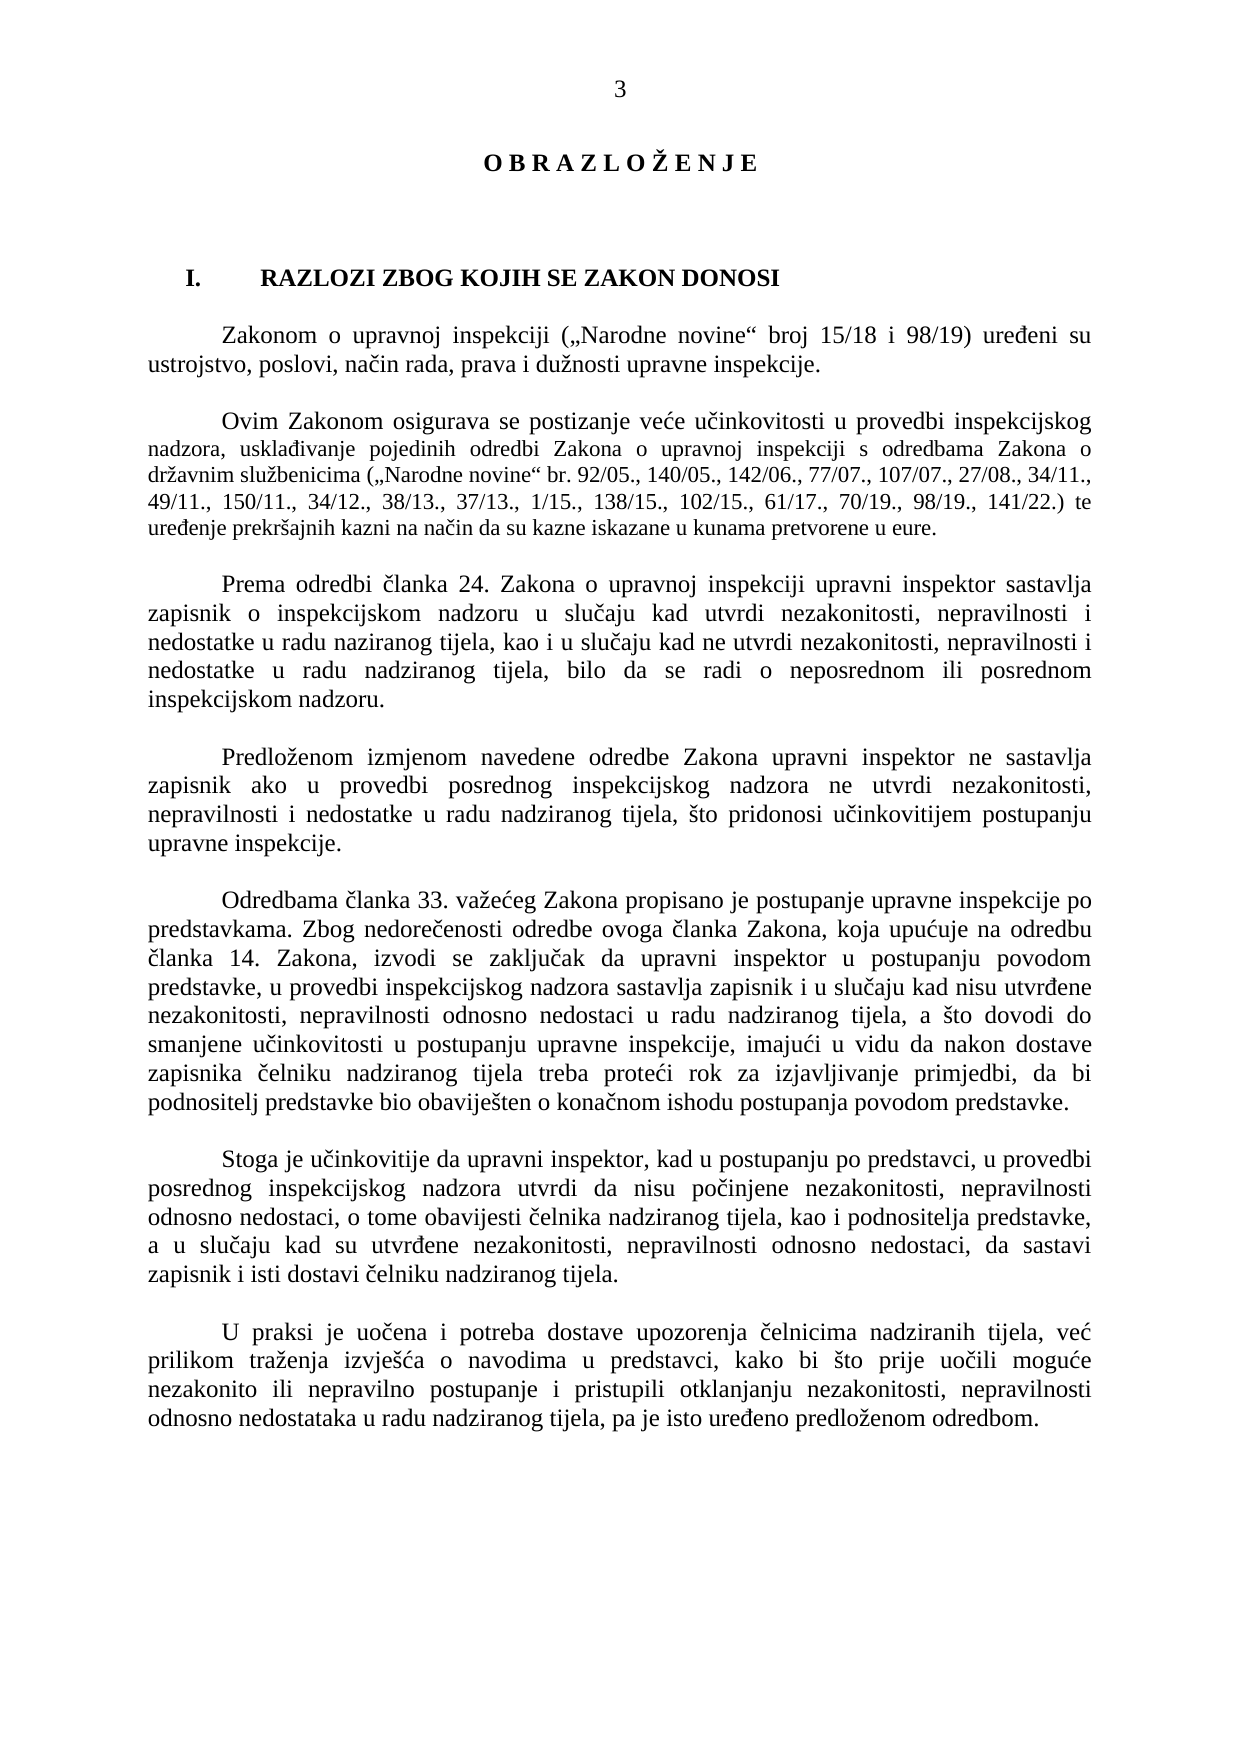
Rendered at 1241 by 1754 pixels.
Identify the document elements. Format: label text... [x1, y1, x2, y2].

text Prema odredbi članka 24. Zakona o upravnoj inspekciji upravni inspektor sastavlja zapisnik o inspekcijskom nadzoru u slučaju kad utvrdi nezakonitosti, nepravilnosti i nedostatke u radu naziranog tijela, kao i u slučaju kad ne utvrdi nezakonitosti, nepravilnosti i nedostatke u radu nadziranog tijela, bilo da se radi o neposrednom ili posrednom inspekcijskom nadzoru. [148, 569, 1093, 713]
text Odredbama članka 33. važećeg Zakona propisano je postupanje upravne inspekcije po predstavkama. Zbog nedorečenosti odredbe ovoga članka Zakona, koja upućuje na odredbu članka 14. Zakona, izvodi se zaključak da upravni inspektor u postupanju povodom predstavke, u provedbi inspekcijskog nadzora sastavlja zapisnik i u slučaju kad nisu utvrđene nezakonitosti, nepravilnosti odnosno nedostaci u radu nadziranog tijela, a što dovodi do smanjene učinkovitosti u postupanju upravne inspekcije, imajući u vidu da nakon dostave zapisnika čelniku nadziranog tijela treba proteći rok za izjavljivanje primjedbi, da bi podnositelj predstavke bio obaviješten o konačnom ishodu postupanja povodom predstavke. [148, 886, 1093, 1116]
text Ovim Zakonom osigurava se postizanje veće učinkovitosti u provedbi inspekcijskog nadzora, usklađivanje pojedinih odredbi Zakona o upravnoj inspekciji s odredbama Zakona o državnim službenicima („Narodne novine“ br. 92/05., 140/05., 142/06., 77/07., 107/07., 27/08., 34/11., 49/11., 150/11., 34/12., 38/13., 37/13., 1/15., 138/15., 102/15., 61/17., 70/19., 98/19., 141/22.) te uređenje prekršajnih kazni na način da su kazne iskazane u kunama pretvorene u eure. [148, 406, 1093, 541]
text Zakonom o upravnoj inspekciji („Narodne novine“ broj 15/18 i 98/19) uređeni su ustrojstvo, poslovi, način rada, prava i dužnosti upravne inspekcije. [148, 320, 1093, 378]
text Stoga je učinkovitije da upravni inspektor, kad u postupanju po predstavci, u provedbi posrednog inspekcijskog nadzora utvrdi da nisu počinjene nezakonitosti, nepravilnosti odnosno nedostaci, o tome obavijesti čelnika nadziranog tijela, kao i podnositelja predstavke, a u slučaju kad su utvrđene nezakonitosti, nepravilnosti odnosno nedostaci, da sastavi zapisnik i isti dostavi čelniku nadziranog tijela. [148, 1144, 1093, 1288]
text O B R A Z L O Ž E N J E [148, 148, 1093, 176]
text U praksi je uočena i potreba dostave upozorenja čelnicima nadziranih tijela, već prilikom traženja izvješća o navodima u predstavci, kako bi što prije uočili moguće nezakonito ili nepravilno postupanje i pristupili otklanjanju nezakonitosti, nepravilnosti odnosno nedostataka u radu nadziranog tijela, pa je isto uređeno predloženom odredbom. [148, 1317, 1093, 1432]
text Predloženom izmjenom navedene odredbe Zakona upravni inspektor ne sastavlja zapisnik ako u provedbi posrednog inspekcijskog nadzora ne utvrdi nezakonitosti, nepravilnosti i nedostatke u radu nadziranog tijela, što pridonosi učinkovitijem postupanju upravne inspekcije. [148, 742, 1093, 857]
list RAZLOZI ZBOG KOJIH SE ZAKON DONOSI [185, 263, 1093, 291]
